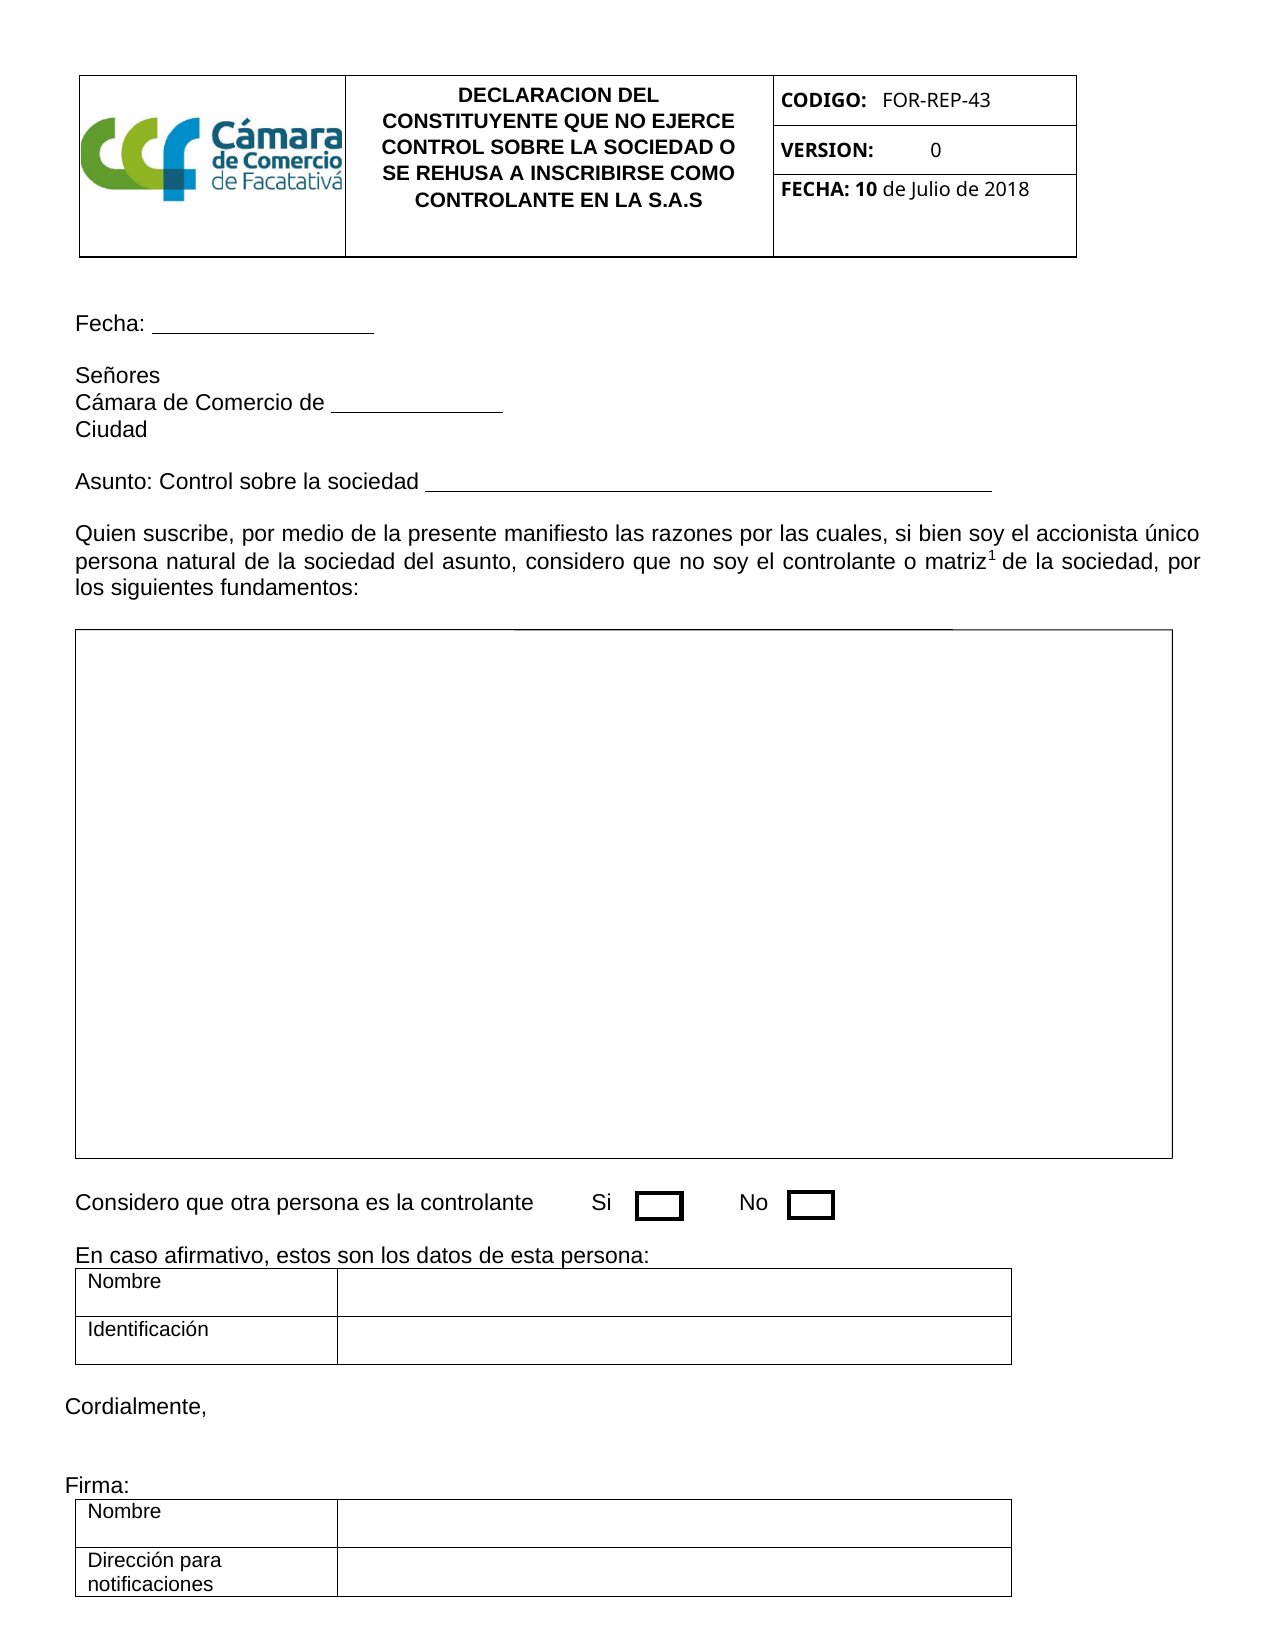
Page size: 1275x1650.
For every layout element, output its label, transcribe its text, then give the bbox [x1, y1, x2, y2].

text Cámara de Comercio de Ciudad [75, 389, 503, 442]
text Señores [75, 363, 1212, 389]
text Considero que otra persona es la controlante Si No En caso afirmativo, estos son los datos de esta persona: [75, 1189, 768, 1268]
text Fecha: [75, 310, 378, 337]
picture [79, 115, 342, 203]
text Asunto: Control sobre la sociedad [75, 468, 1212, 494]
text Quien suscribe, por medio de la presente manifiesto las razones por las cuales, si bien soy el accionista único persona natural de la sociedad del asunto, considero que no soy el controlante o matriz1 de la sociedad, por los siguientes fundamentos: [75, 521, 1201, 600]
text Cordialmente, Firma: [64, 1393, 220, 1499]
